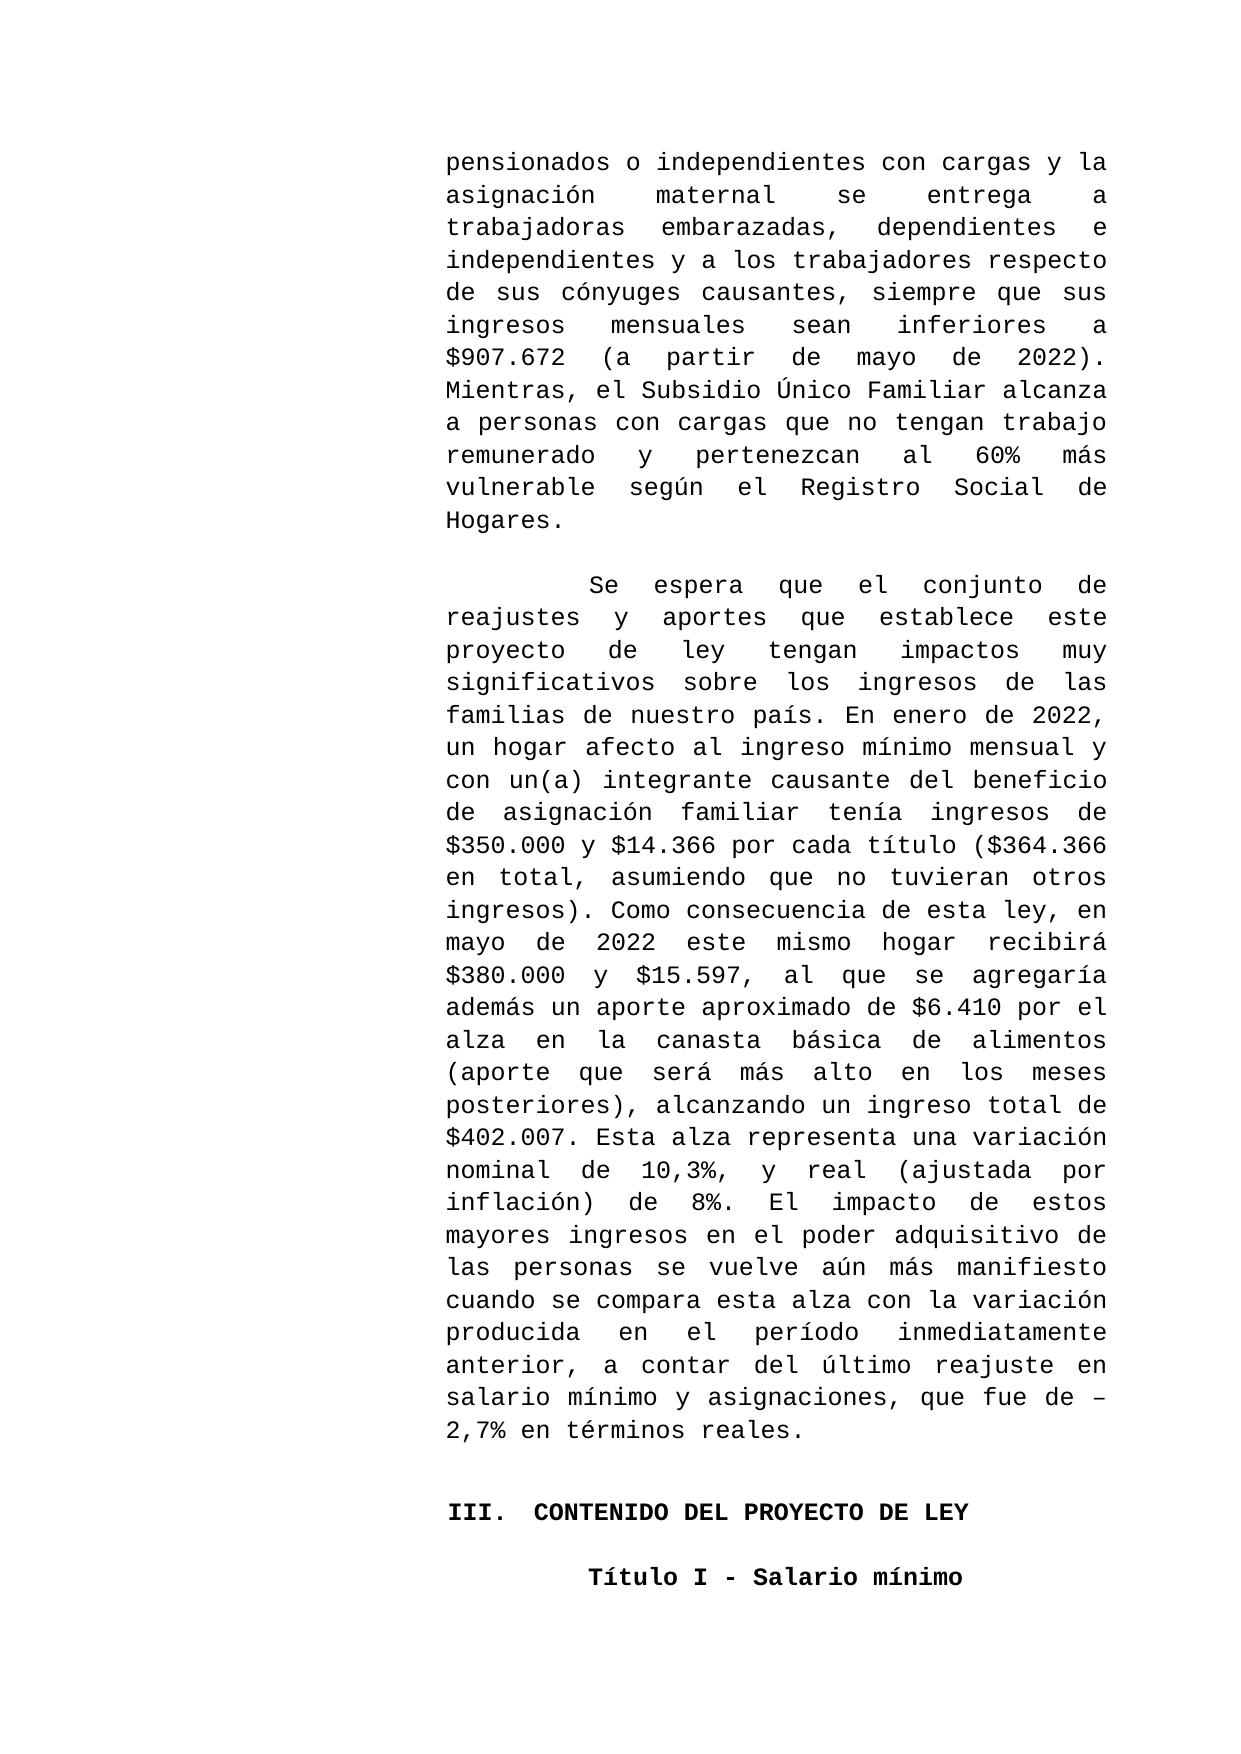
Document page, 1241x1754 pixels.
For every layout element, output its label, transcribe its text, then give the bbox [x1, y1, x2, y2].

text Título I - Salario mínimo [150, 1564, 1107, 1592]
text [445, 150, 1107, 536]
list CONTENIDO DEL PROYECTO DE LEY [445, 1499, 1107, 1527]
text Se espera que el conjunto de reajustes y aportes que establece este proyecto de ley tengan impactos muy significativos sobre los ingresos de las familias de nuestro país. En enero de 2022, un hogar afecto al ingreso mínimo mensual y con un(a) integrante causante del beneficio de asignación familiar tenía ingresos de $350.000 y $14.366 por cada título ($364.366 en total, asumiendo que no tuvieran otros ingresos). Como consecuencia de esta ley, en mayo de 2022 este mismo hogar recibirá $380.000 y $15.597, al que se agregaría además un aporte aproximado de $6.410 por el alza en la canasta básica de alimentos (aporte que será más alto en los meses posteriores), alcanzando un ingreso total de $402.007. Esta alza representa una variación nominal de 10,3%, y real (ajustada por inflación) de 8%. El impacto de estos mayores ingresos en el poder adquisitivo de las personas se vuelve aún más manifiesto cuando se compara esta alza con la variación producida en el período inmediatamente anterior, a contar del último reajuste en salario mínimo y asignaciones, que fue de –2,7% en términos reales. [445, 572, 1107, 1446]
